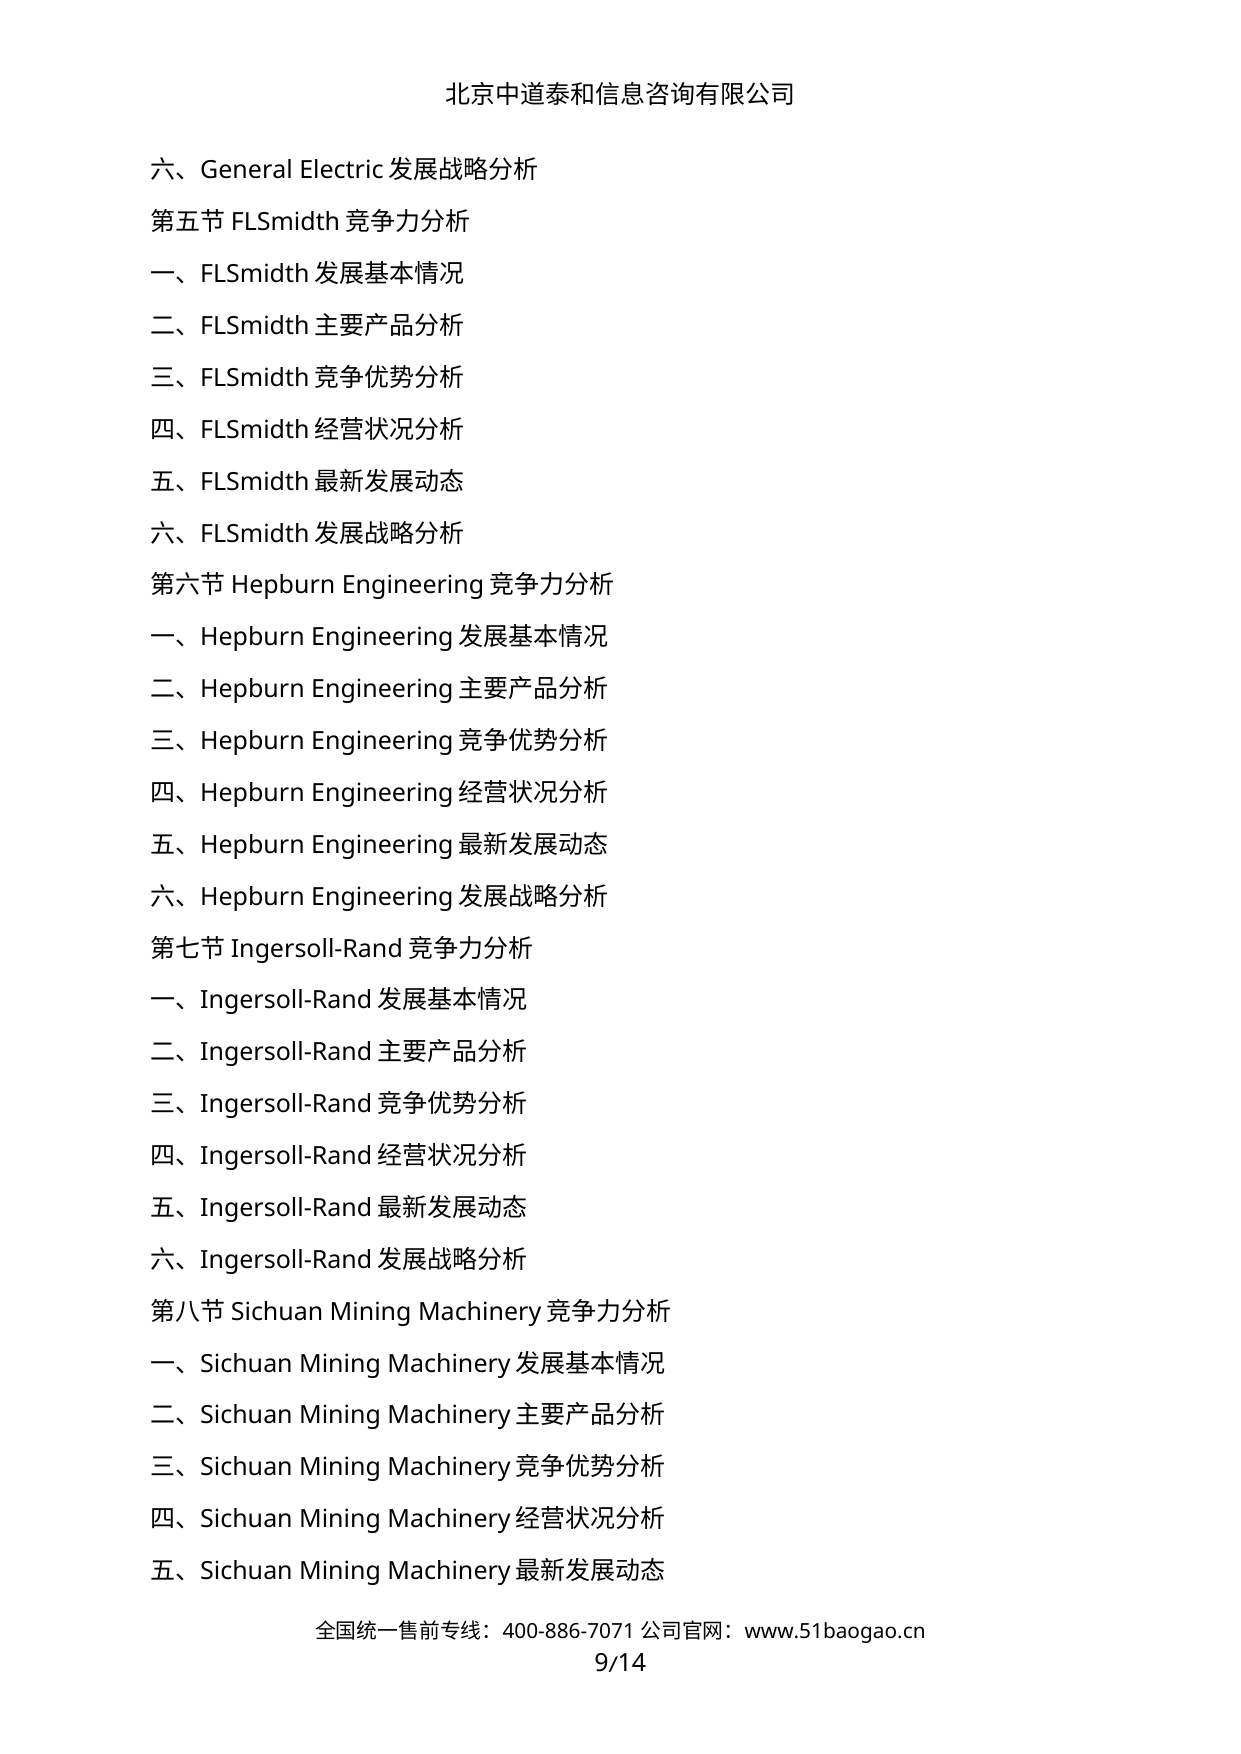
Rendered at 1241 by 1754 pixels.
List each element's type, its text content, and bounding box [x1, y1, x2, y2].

text 六、FLSmidth发展战略分析 [150, 513, 1090, 549]
text 一、FLSmidth发展基本情况 [150, 254, 1090, 290]
text 第七节 Ingersoll-Rand竞争力分析 [150, 928, 1090, 964]
text 四、Hepburn Engineering经营状况分析 [150, 772, 1090, 809]
text 六、General Electric发展战略分析 [150, 150, 1090, 186]
text 五、Sichuan Mining Machinery最新发展动态 [150, 1551, 1090, 1587]
text 一、Hepburn Engineering发展基本情况 [150, 617, 1090, 653]
text 二、FLSmidth主要产品分析 [150, 306, 1090, 342]
text 一、Sichuan Mining Machinery发展基本情况 [150, 1343, 1090, 1379]
text 第五节 FLSmidth竞争力分析 [150, 202, 1090, 238]
text 四、FLSmidth经营状况分析 [150, 409, 1090, 446]
text 六、Hepburn Engineering发展战略分析 [150, 876, 1090, 912]
text 二、Ingersoll-Rand主要产品分析 [150, 1032, 1090, 1068]
text 六、Ingersoll-Rand发展战略分析 [150, 1239, 1090, 1276]
text 三、FLSmidth竞争优势分析 [150, 357, 1090, 394]
text 三、Sichuan Mining Machinery竞争优势分析 [150, 1447, 1090, 1483]
text 一、Ingersoll-Rand发展基本情况 [150, 980, 1090, 1016]
text 四、Sichuan Mining Machinery经营状况分析 [150, 1499, 1090, 1535]
text 五、Hepburn Engineering最新发展动态 [150, 824, 1090, 861]
text 第八节 Sichuan Mining Machinery竞争力分析 [150, 1291, 1090, 1327]
text 二、Sichuan Mining Machinery主要产品分析 [150, 1395, 1090, 1431]
text 五、Ingersoll-Rand最新发展动态 [150, 1187, 1090, 1224]
text 二、Hepburn Engineering主要产品分析 [150, 669, 1090, 705]
text 五、FLSmidth最新发展动态 [150, 461, 1090, 497]
text 四、Ingersoll-Rand经营状况分析 [150, 1136, 1090, 1172]
text 三、Ingersoll-Rand竞争优势分析 [150, 1084, 1090, 1120]
text 第六节 Hepburn Engineering竞争力分析 [150, 565, 1090, 601]
text 三、Hepburn Engineering竞争优势分析 [150, 721, 1090, 757]
